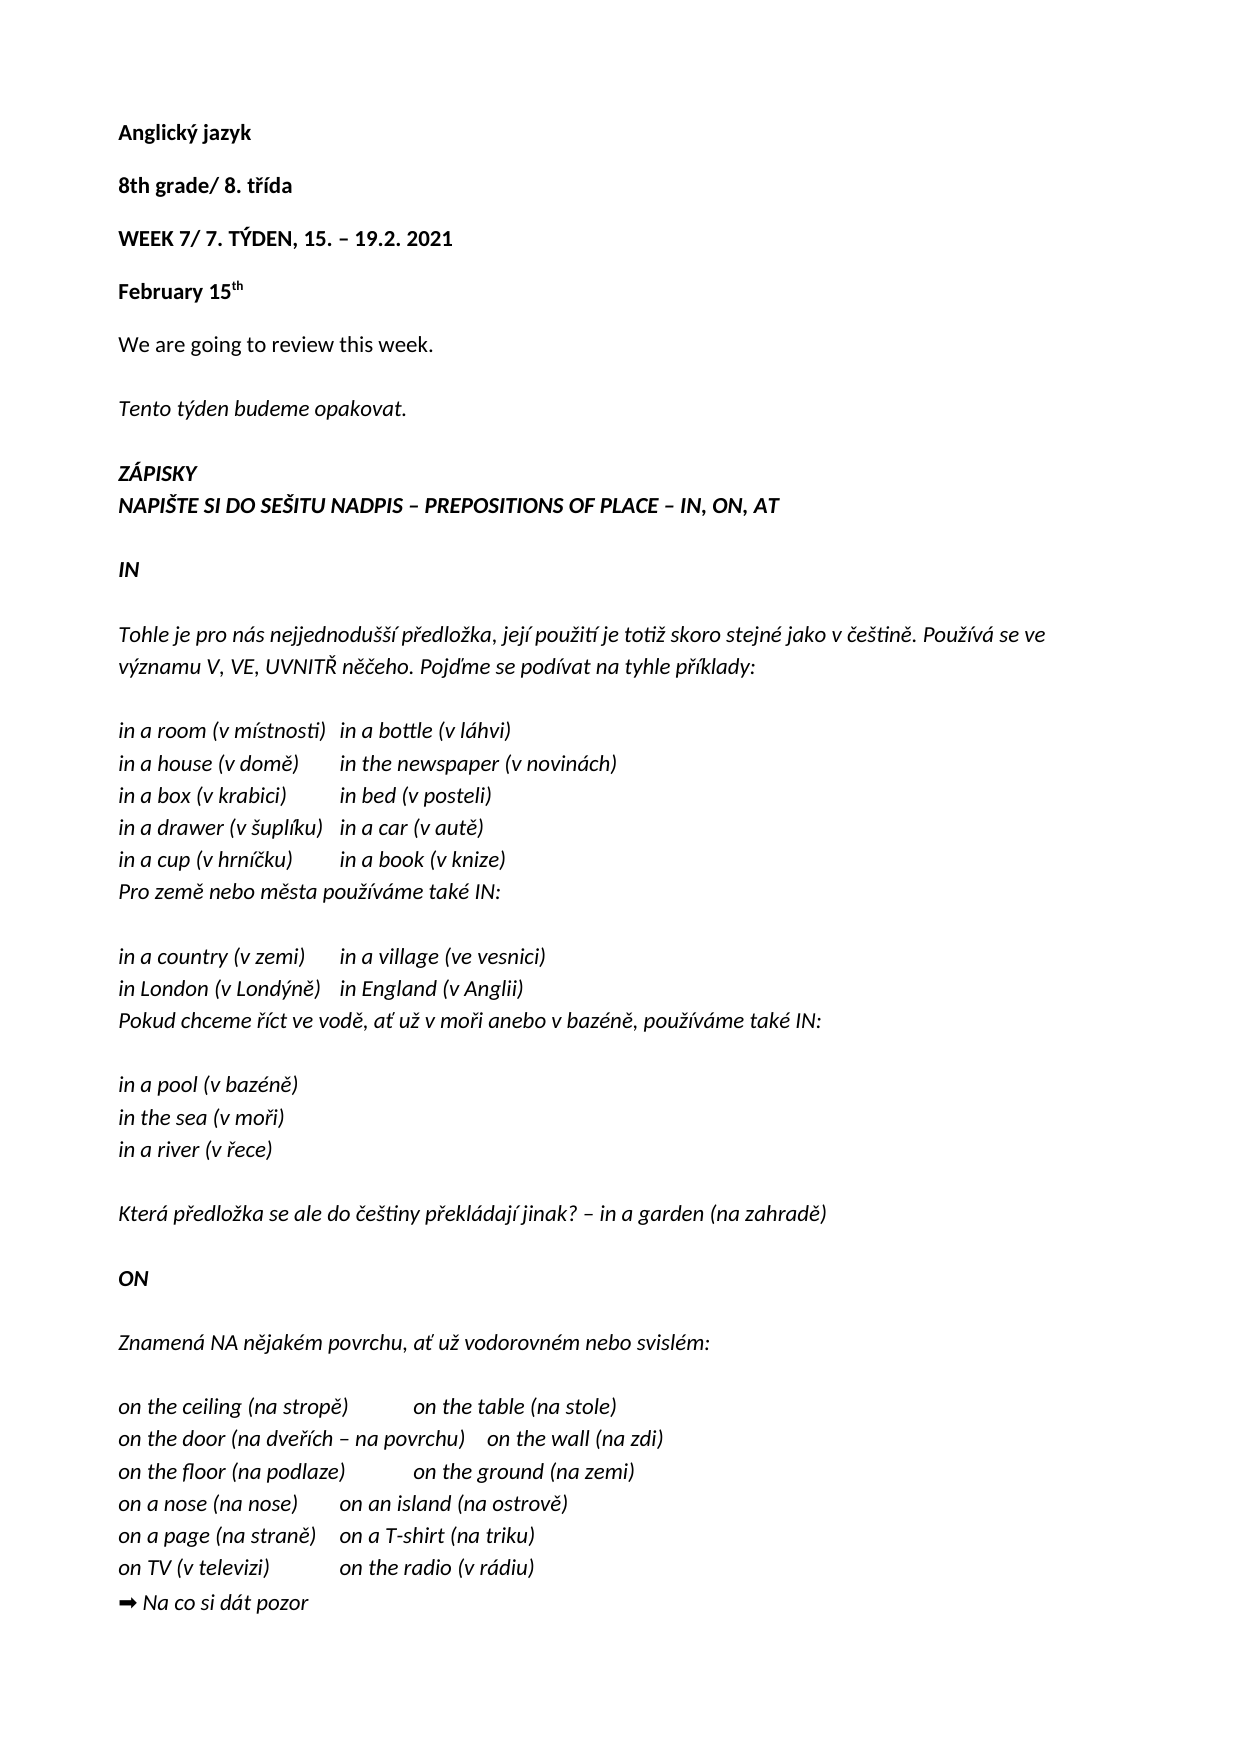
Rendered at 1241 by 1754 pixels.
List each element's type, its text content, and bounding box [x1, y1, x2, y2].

text in a country (v zemi) in a village (ve vesnici) [118, 942, 1122, 970]
text ➡ Na co si dát pozor [118, 1586, 1122, 1617]
text Tohle je pro nás nejjednodušší předložka, její použití je totiž skoro stejné jako v češtině. Používá se ve významu V, VE, UVNITŘ něčeho. Pojďme se podívat na tyhle příklady: [118, 620, 1122, 680]
text in a cup (v hrníčku) in a book (v knize) [118, 845, 1122, 873]
text WEEK 7/ 7. TÝDEN, 15. – 19.2. 2021 [118, 224, 1122, 252]
text Pokud chceme říct ve vodě, ať už v moři anebo v bazéně, používáme také IN: [118, 1006, 1122, 1034]
text NAPIŠTE SI DO SEŠITU NADPIS – PREPOSITIONS OF PLACE – IN, ON, AT [118, 491, 1122, 519]
text in London (v Londýně) in England (v Anglii) [118, 974, 1122, 1002]
text in a house (v domě) in the newspaper (v novinách) [118, 749, 1122, 777]
text ON [118, 1264, 1122, 1292]
text Pro země nebo města používáme také IN: [118, 877, 1122, 905]
text on a page (na straně) on a T-shirt (na triku) [118, 1521, 1122, 1549]
text 8th grade/ 8. třída [118, 171, 1122, 199]
text Anglický jazyk [118, 118, 1122, 146]
text on the floor (na podlaze) on the ground (na zemi) [118, 1457, 1122, 1485]
text in the sea (v moři) [118, 1103, 1122, 1131]
text on TV (v televizi) on the radio (v rádiu) [118, 1553, 1122, 1581]
text in a room (v místnosti) in a bottle (v láhvi) [118, 716, 1122, 744]
text in a pool (v bazéně) [118, 1071, 1122, 1098]
text We are going to review this week. [118, 330, 1122, 358]
text Tento týden budeme opakovat. [118, 394, 1122, 423]
text Znamená NA nějakém povrchu, ať už vodorovném nebo svislém: [118, 1328, 1122, 1356]
text in a box (v krabici) in bed (v posteli) [118, 781, 1122, 809]
text IN [118, 556, 1122, 583]
text in a drawer (v šuplíku) in a car (v autě) [118, 813, 1122, 841]
text in a river (v řece) [118, 1135, 1122, 1163]
text on a nose (na nose) on an island (na ostrově) [118, 1489, 1122, 1517]
text Která předložka se ale do češtiny překládají jinak? – in a garden (na zahradě) [118, 1199, 1122, 1227]
text on the door (na dveřích – na povrchu) on the wall (na zdi) [118, 1424, 1122, 1453]
text ZÁPISKY [118, 459, 1122, 487]
text February 15th [118, 277, 1122, 305]
text on the ceiling (na stropě) on the table (na stole) [118, 1392, 1122, 1420]
